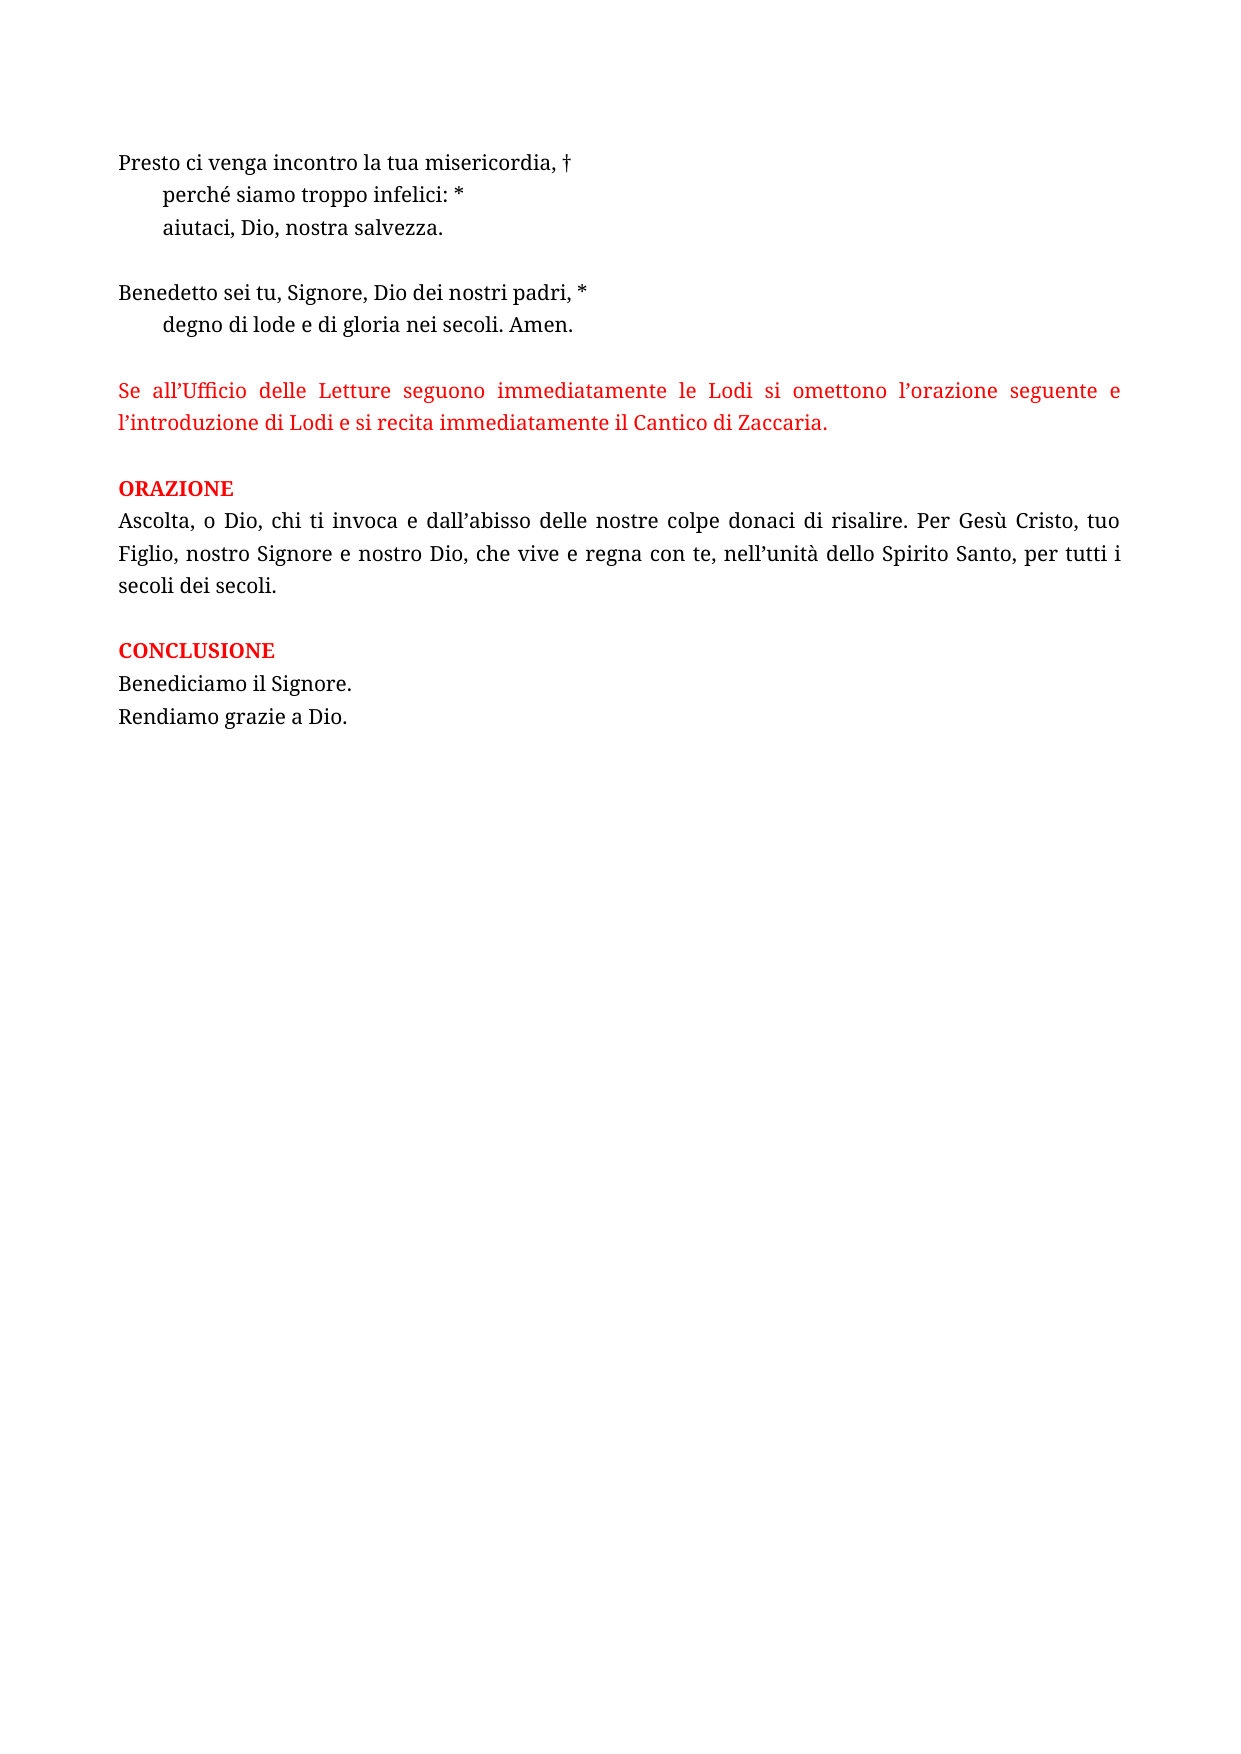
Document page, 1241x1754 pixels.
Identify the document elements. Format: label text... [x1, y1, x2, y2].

text CONCLUSIONE [118, 637, 1122, 665]
text aiutaci, Dio, nostra salvezza. [118, 213, 1122, 241]
text Benediciamo il Signore. [118, 669, 1122, 698]
text Se all’Ufficio delle Letture seguono immediatamente le Lodi si omettono l’orazione seguente e l’introduzione di Lodi e si recita immediatamente il Cantico di Zaccaria. [118, 376, 1122, 437]
text Presto ci venga incontro la tua misericordia, † [118, 148, 1122, 176]
text degno di lode e di gloria nei secoli. Amen. [118, 311, 1122, 339]
text perché siamo troppo infelici: * [118, 180, 1122, 209]
text ORAZIONE [118, 474, 1122, 502]
text Rendiamo grazie a Dio. [118, 702, 1122, 730]
text Ascolta, o Dio, chi ti invoca e dall’abisso delle nostre colpe donaci di risalire. Per Gesù Cristo, tuo Figlio, nostro Signore e nostro Dio, che vive e regna con te, nell’unità dello Spirito Santo, per tutti i secoli dei secoli. [118, 506, 1122, 600]
text Benedetto sei tu, Signore, Dio dei nostri padri, * [118, 278, 1122, 306]
